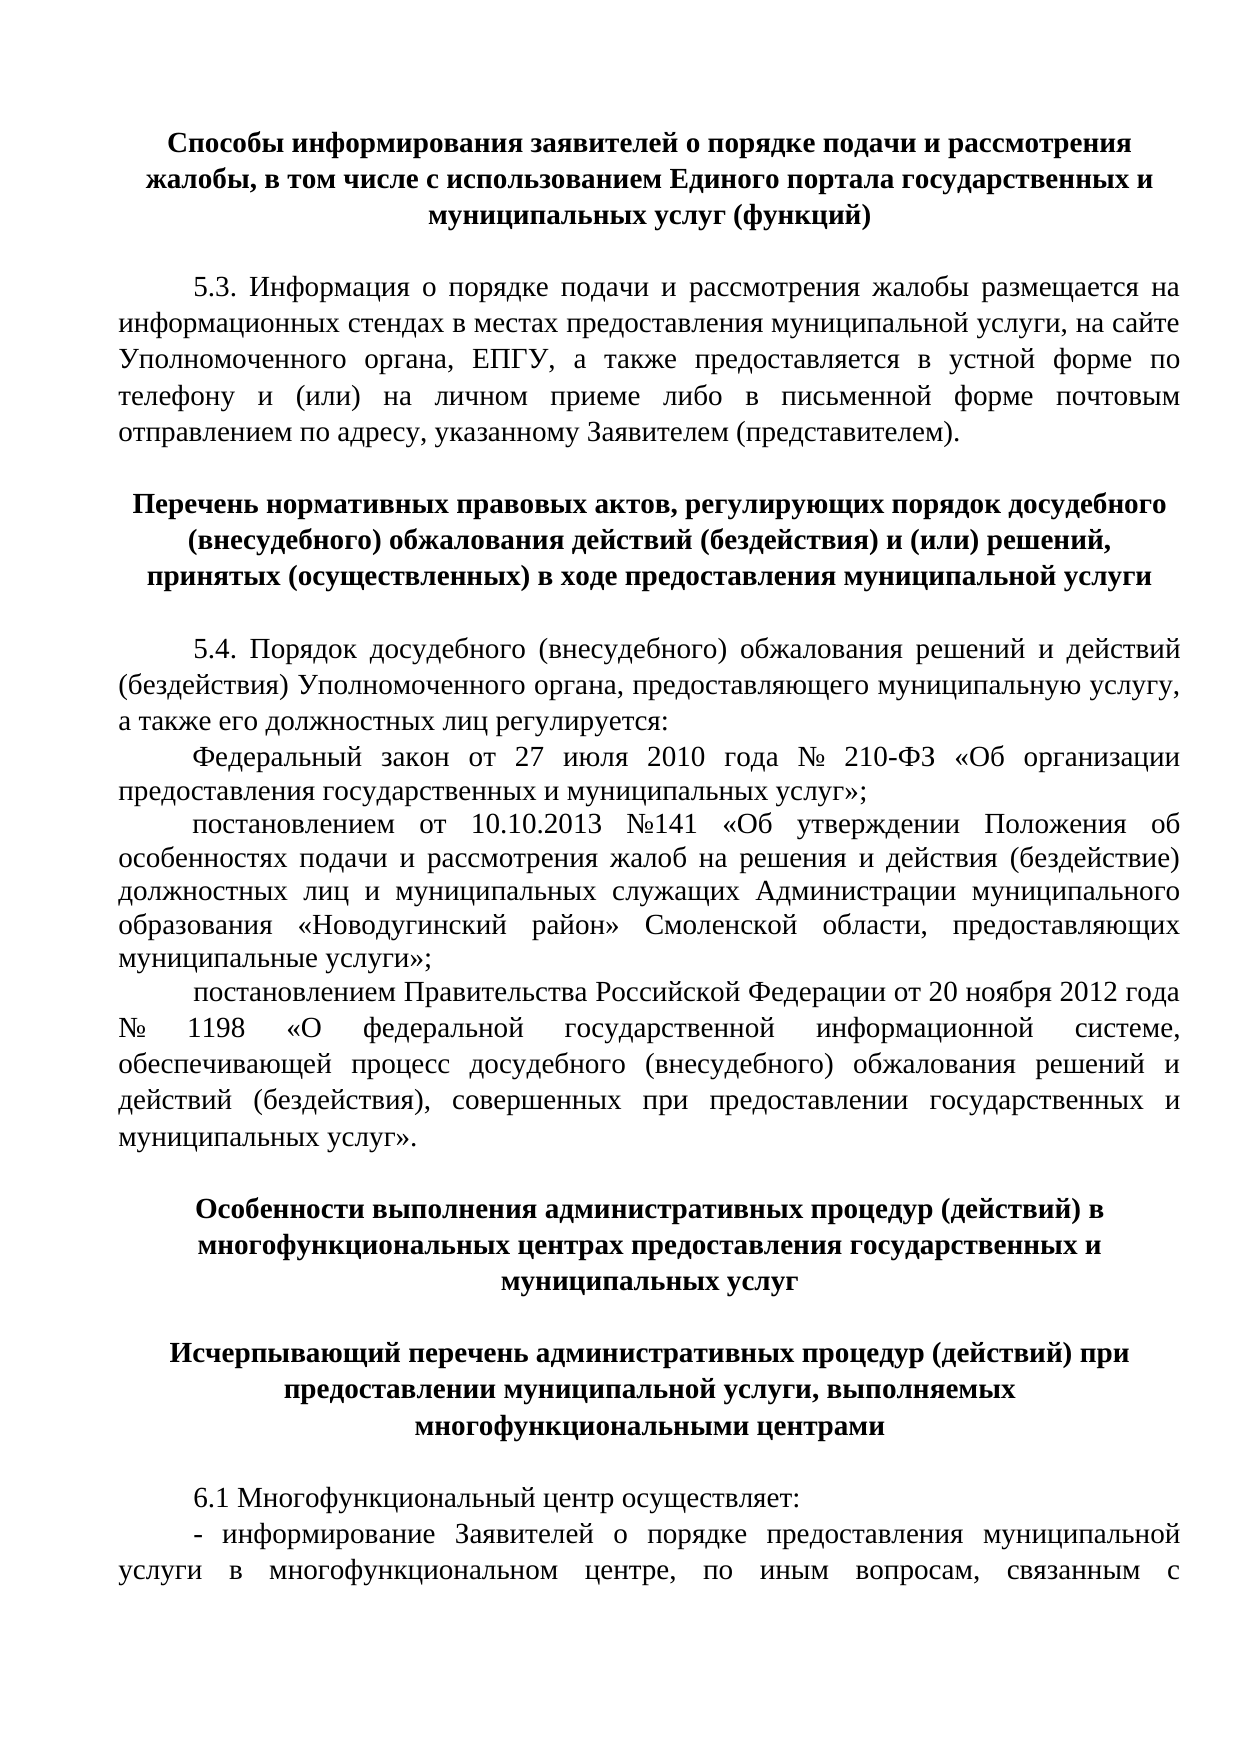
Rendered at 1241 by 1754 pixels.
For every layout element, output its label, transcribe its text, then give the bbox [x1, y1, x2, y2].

text 5.4. Порядок досудебного (внесудебного) обжалования решений и действий (бездействия) Уполномоченного органа, предоставляющего муниципальную услугу, а также его должностных лиц регулируется: [118, 631, 1181, 737]
text 5.3. Информация о порядке подачи и рассмотрения жалобы размещается на информационных стендах в местах предоставления муниципальной услуги, на сайте Уполномоченного органа, ЕПГУ, а также предоставляется в устной форме по телефону и (или) на личном приеме либо в письменной форме почтовым отправлением по адресу, указанному Заявителем (представителем). [118, 269, 1181, 447]
text постановлением Правительства Российской Федерации от 20 ноября 2012 года № 1198 «О федеральной государственной информационной системе, обеспечивающей процесс досудебного (внесудебного) обжалования решений и действий (бездействия), совершенных при предоставлении государственных и муниципальных услуг». [118, 974, 1181, 1152]
text Способы информирования заявителей о порядке подачи и рассмотрения жалобы, в том числе с использованием Единого портала государственных и [118, 125, 1181, 194]
text Перечень нормативных правовых актов, регулирующих порядок досудебного (внесудебного) обжалования действий (бездействия) и (или) решений, принятых (осуществленных) в ходе предоставления муниципальной услуги [118, 486, 1181, 592]
text 6.1 Многофункциональный центр осуществляет: [118, 1480, 1181, 1514]
text Особенности выполнения административных процедур (действий) в многофункциональных центрах предоставления государственных и муниципальных услуг [118, 1191, 1181, 1297]
text муниципальных услуг (функций) [118, 197, 1181, 231]
text Исчерпывающий перечень административных процедур (действий) при предоставлении муниципальной услуги, выполняемых многофункциональными центрами [118, 1336, 1181, 1441]
text Федеральный закон от 27 июля 2010 года № 210-ФЗ «Об организации предоставления государственных и муниципальных услуг»; [118, 739, 1181, 806]
text постановлением от 10.10.2013 №141 «Об утверждении Положения об особенностях подачи и рассмотрения жалоб на решения и действия (бездействие) должностных лиц и муниципальных служащих Администрации муниципального образования «Новодугинский район» Смоленской области, предоставляющих муниципальные услуги»; [118, 806, 1181, 974]
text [118, 1516, 1181, 1586]
